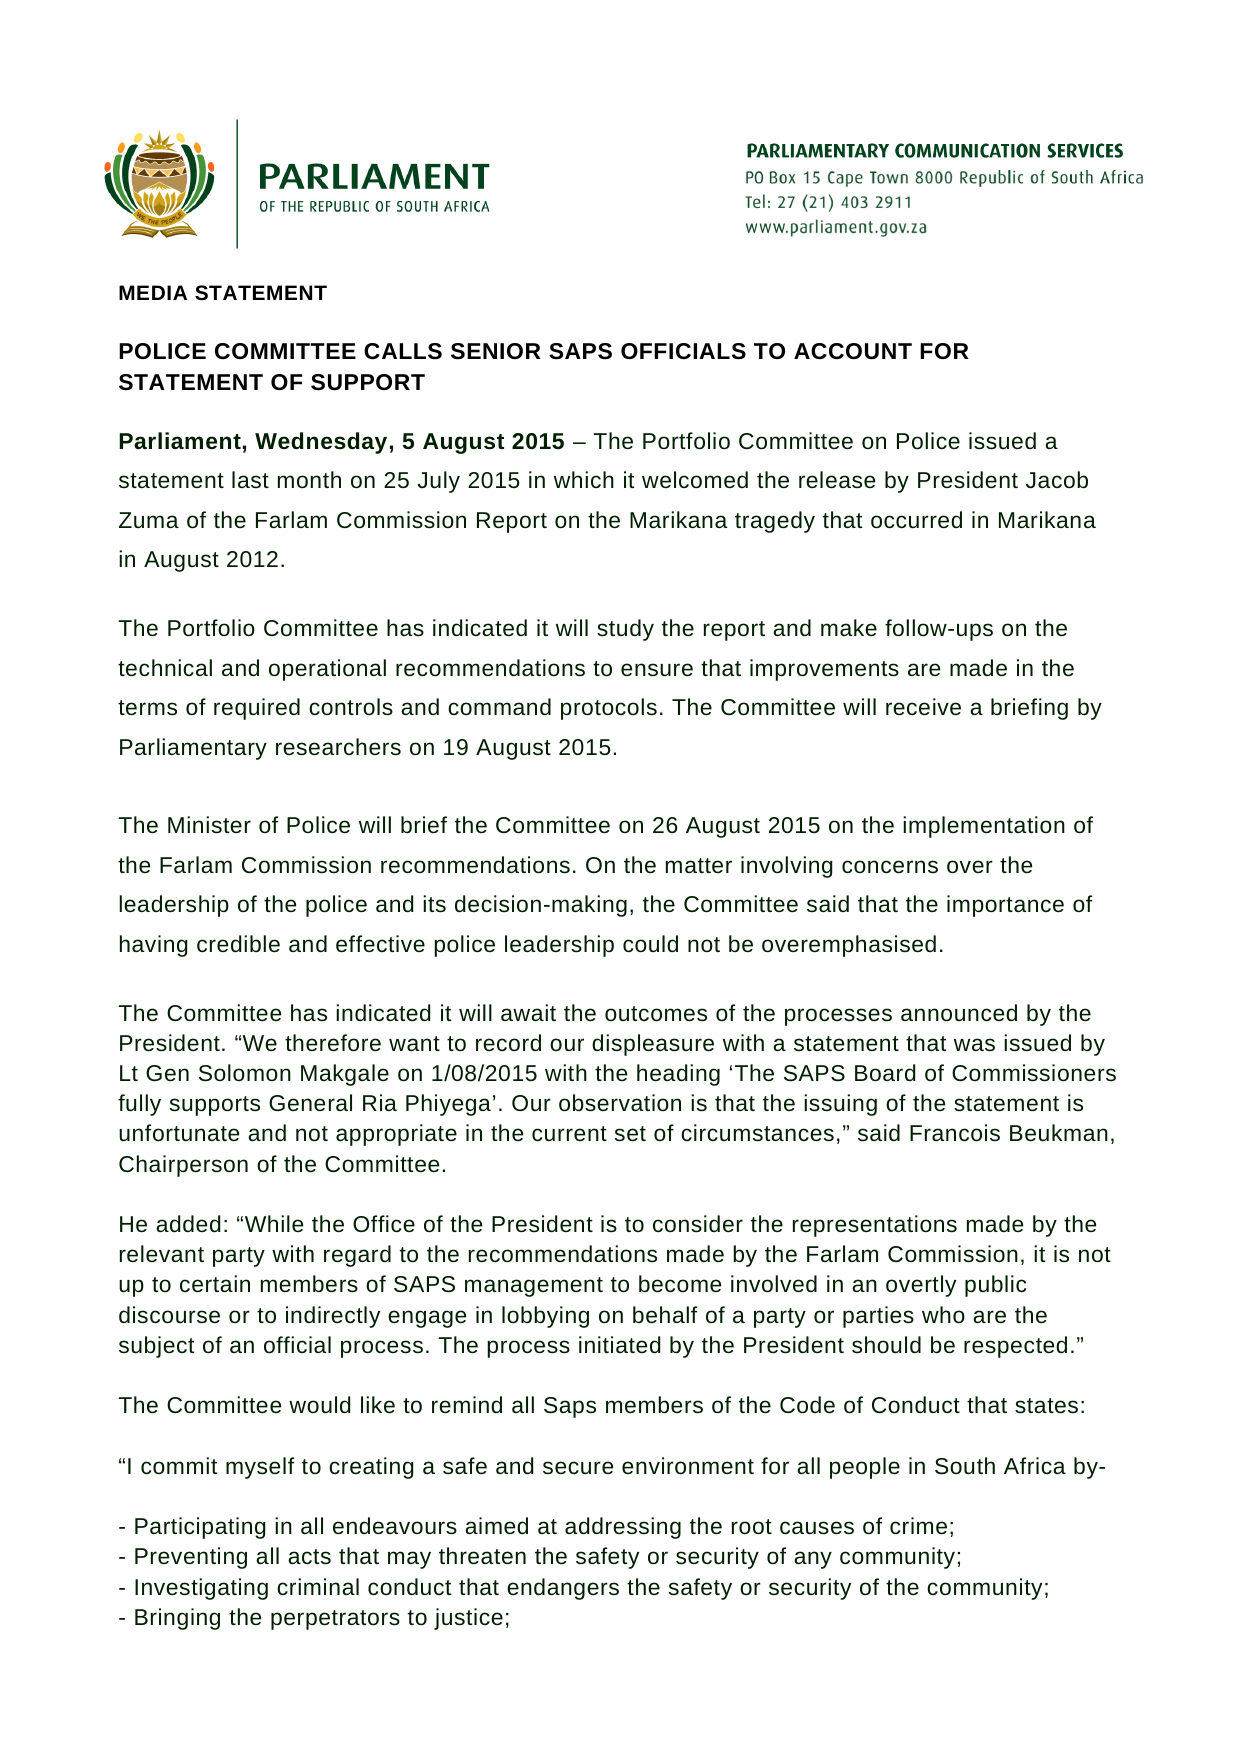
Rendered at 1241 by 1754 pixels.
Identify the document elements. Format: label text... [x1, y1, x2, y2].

picture [5, 39, 1206, 292]
text The Portfolio Committee has indicated it will study the report and make follow-ups on the technical and operational recommendations to ensure that improvements are made in the terms of required controls and command protocols. The Committee will receive a briefing by Parliamentary researchers on 19 August 2015. The Minister of Police will brief the Committee on 26 August 2015 on the implementation of the Farlam Commission recommendations. On the matter involving concerns over the leadership of the police and its decision-making, the Committee said that the importance of having credible and effective police leadership could not be overemphasised. [118, 615, 1122, 957]
text POLICE COMMITTEE CALLS SENIOR SAPS OFFICIALS TO ACCOUNT FOR STATEMENT OF SUPPORT [118, 338, 1122, 395]
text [118, 999, 1122, 1660]
text Parliament, Wednesday, 5 August 2015 – The Portfolio Committee on Police issued a statement last month on 25 July 2015 in which it welcomed the release by President Jacob Zuma of the Farlam Commission Report on the Marikana tragedy that occurred in Marikana in August 2012. [118, 428, 1122, 573]
text MEDIA STATEMENT [118, 281, 1122, 304]
